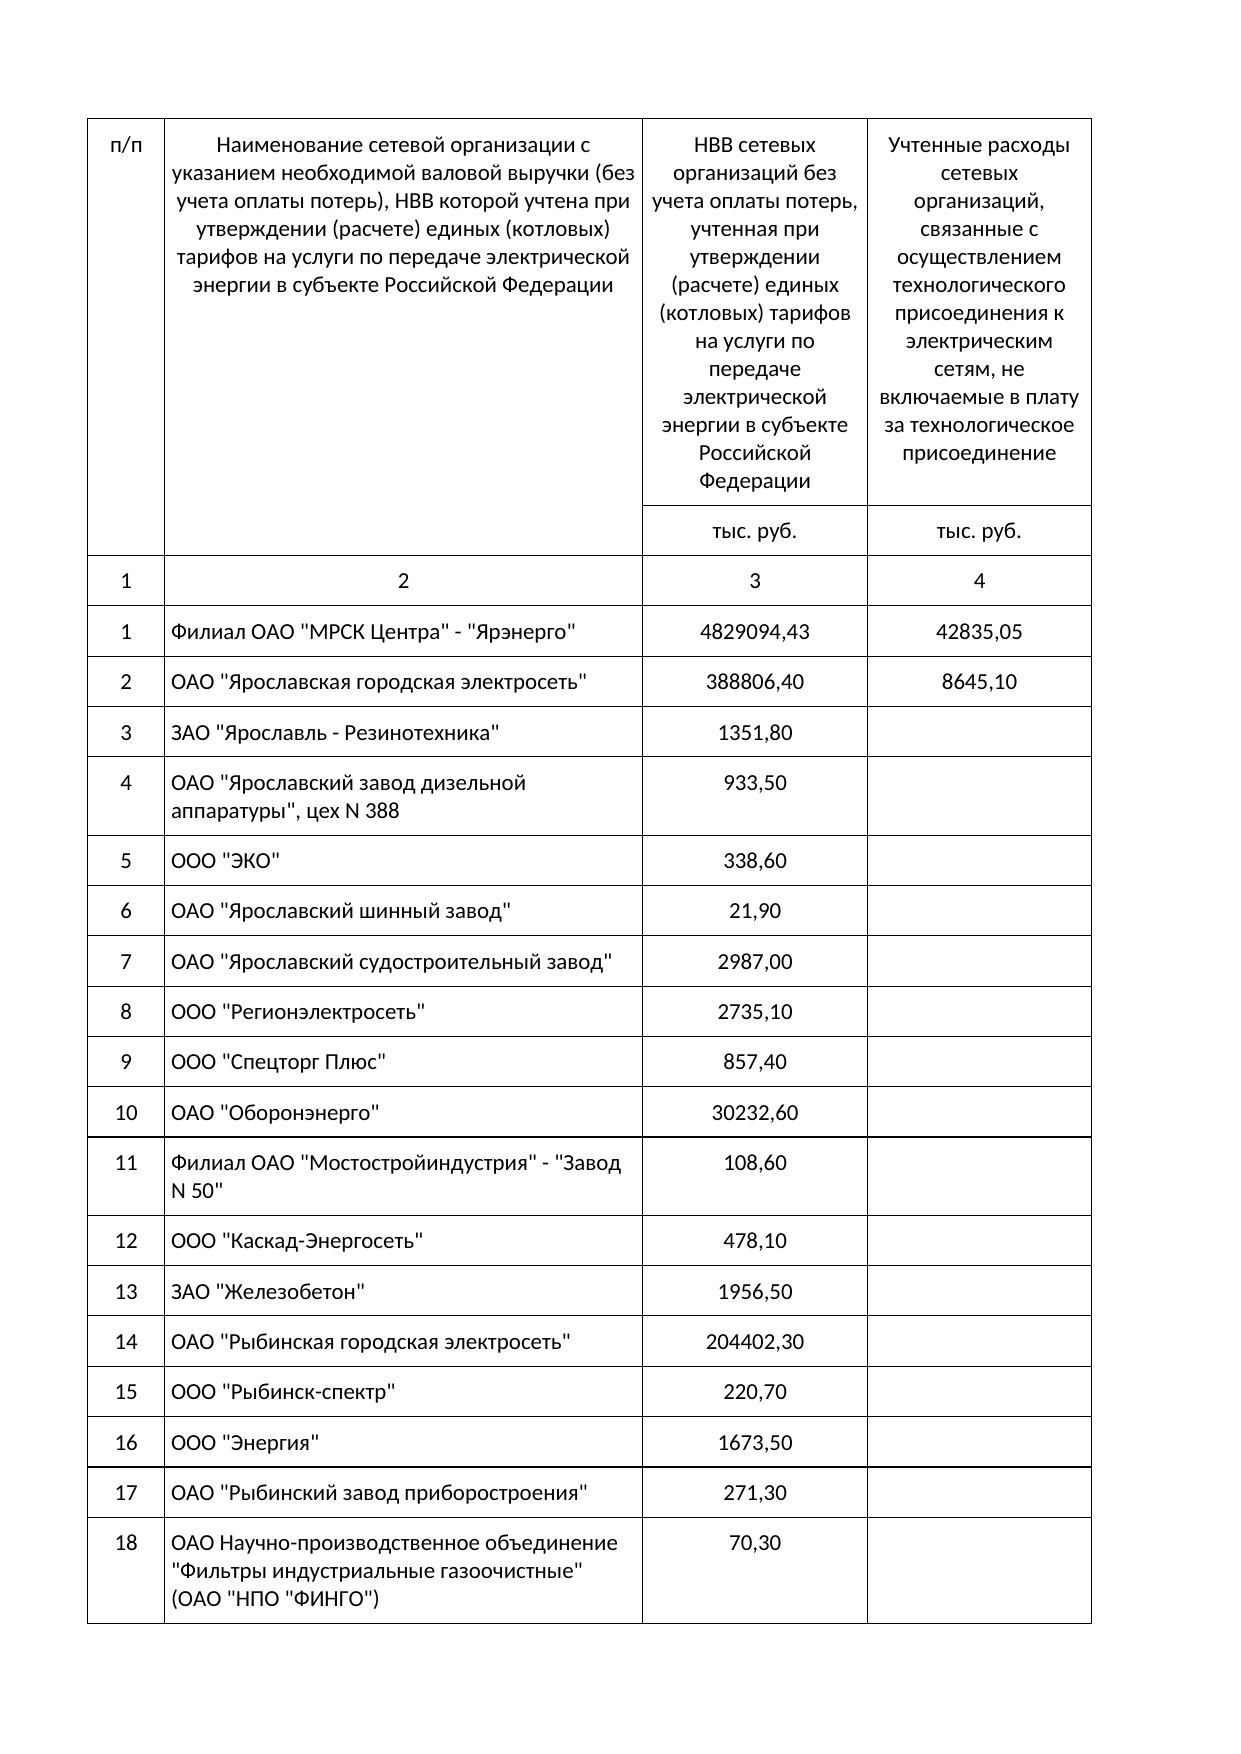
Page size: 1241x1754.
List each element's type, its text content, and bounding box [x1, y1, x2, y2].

table_cell 18 [88, 1518, 164, 1623]
table_cell ОАО "Рыбинская городская электросеть" [165, 1316, 642, 1366]
table_cell 1 [88, 556, 164, 605]
table_cell ООО "Регионэлектросеть" [165, 987, 642, 1036]
table_cell [868, 757, 1091, 834]
table_cell 1351,80 [643, 707, 867, 756]
table_cell 11 [88, 1138, 164, 1215]
table_cell 16 [88, 1417, 164, 1466]
table_cell ООО "Спецторг Плюс" [165, 1037, 642, 1086]
table_cell [868, 1138, 1091, 1215]
table_cell 5 [88, 836, 164, 885]
table_cell [868, 936, 1091, 986]
table_cell 6 [88, 886, 164, 935]
table_cell [868, 836, 1091, 885]
table_cell 933,50 [643, 757, 867, 834]
table_cell 2 [165, 556, 642, 605]
table_cell Филиал ОАО "Мостостройиндустрия" - "Завод N 50" [165, 1138, 642, 1215]
table_cell 2987,00 [643, 936, 867, 986]
table_cell 220,70 [643, 1367, 867, 1416]
table_cell [868, 1266, 1091, 1315]
table_cell 1 [88, 606, 164, 656]
table_cell 9 [88, 1037, 164, 1086]
table_cell [868, 1087, 1091, 1136]
table_cell ООО "Энергия" [165, 1417, 642, 1466]
table_cell 4 [868, 556, 1091, 605]
table_cell 478,10 [643, 1216, 867, 1265]
table_cell ОАО "Рыбинский завод приборостроения" [165, 1468, 642, 1517]
table_header НВВ сетевых организаций без учета оплаты потерь, учтенная при утверждении (расчете) единых (котловых) тарифов на услуги по передаче электрической энергии в субъекте Российской Федерации [643, 119, 867, 505]
table_cell [868, 1216, 1091, 1265]
table_cell 2 [88, 657, 164, 706]
table_cell 7 [88, 936, 164, 986]
table_cell 42835,05 [868, 606, 1091, 656]
table_cell ОАО "Ярославский шинный завод" [165, 886, 642, 935]
table_cell 4829094,43 [643, 606, 867, 656]
table_cell 1956,50 [643, 1266, 867, 1315]
table_cell 12 [88, 1216, 164, 1265]
table_cell [868, 707, 1091, 756]
table_cell 338,60 [643, 836, 867, 885]
table_cell 8 [88, 987, 164, 1036]
table_cell 3 [643, 556, 867, 605]
table_cell 15 [88, 1367, 164, 1416]
table_cell ЗАО "Ярославль - Резинотехника" [165, 707, 642, 756]
table_cell тыс. руб. [868, 506, 1091, 555]
table_cell 108,60 [643, 1138, 867, 1215]
table_cell 4 [88, 757, 164, 834]
table_cell ОАО Научно-производственное объединение "Фильтры индустриальные газоочистные" (ОАО "НПО "ФИНГО") [165, 1518, 642, 1623]
table_cell [868, 1518, 1091, 1623]
table_cell 271,30 [643, 1468, 867, 1517]
table_cell [868, 987, 1091, 1036]
table_header Наименование сетевой организации с указанием необходимой валовой выручки (без учета оплаты потерь), HBB которой учтена при утверждении (расчете) единых (котловых) тарифов на услуги по передаче электрической энергии в субъекте Российской Федерации [165, 119, 642, 555]
table_cell ОАО "Ярославская городская электросеть" [165, 657, 642, 706]
table_cell 13 [88, 1266, 164, 1315]
table_cell 2735,10 [643, 987, 867, 1036]
table_cell 857,40 [643, 1037, 867, 1086]
table_cell 10 [88, 1087, 164, 1136]
table_cell ОАО "Ярославский завод дизельной аппаратуры", цех N 388 [165, 757, 642, 834]
table_cell 14 [88, 1316, 164, 1366]
table_cell 21,90 [643, 886, 867, 935]
table_cell [868, 1037, 1091, 1086]
table_cell ЗАО "Железобетон" [165, 1266, 642, 1315]
table_cell [868, 886, 1091, 935]
table_cell 388806,40 [643, 657, 867, 706]
table_cell [868, 1367, 1091, 1416]
table_cell 204402,30 [643, 1316, 867, 1366]
table_cell тыс. руб. [643, 506, 867, 555]
table_cell ООО "ЭКО" [165, 836, 642, 885]
table_cell [868, 1468, 1091, 1517]
table_cell ООО "Рыбинск-спектр" [165, 1367, 642, 1416]
table_cell 1673,50 [643, 1417, 867, 1466]
table_header п/п [88, 119, 164, 555]
table_cell 8645,10 [868, 657, 1091, 706]
table_cell [868, 1316, 1091, 1366]
table_cell ОАО "Оборонэнерго" [165, 1087, 642, 1136]
table_cell Филиал ОАО "МРСК Центра" - "Ярэнерго" [165, 606, 642, 656]
table_header Учтенные расходы сетевых организаций, связанные с осуществлением технологического присоединения к электрическим сетям, не включаемые в плату за технологическое присоединение [868, 119, 1091, 505]
table_cell 70,30 [643, 1518, 867, 1623]
table_cell ОАО "Ярославский судостроительный завод" [165, 936, 642, 986]
table_cell [868, 1417, 1091, 1466]
table_cell 17 [88, 1468, 164, 1517]
table_cell 3 [88, 707, 164, 756]
table_cell 30232,60 [643, 1087, 867, 1136]
table_cell ООО "Каскад-Энергосеть" [165, 1216, 642, 1265]
